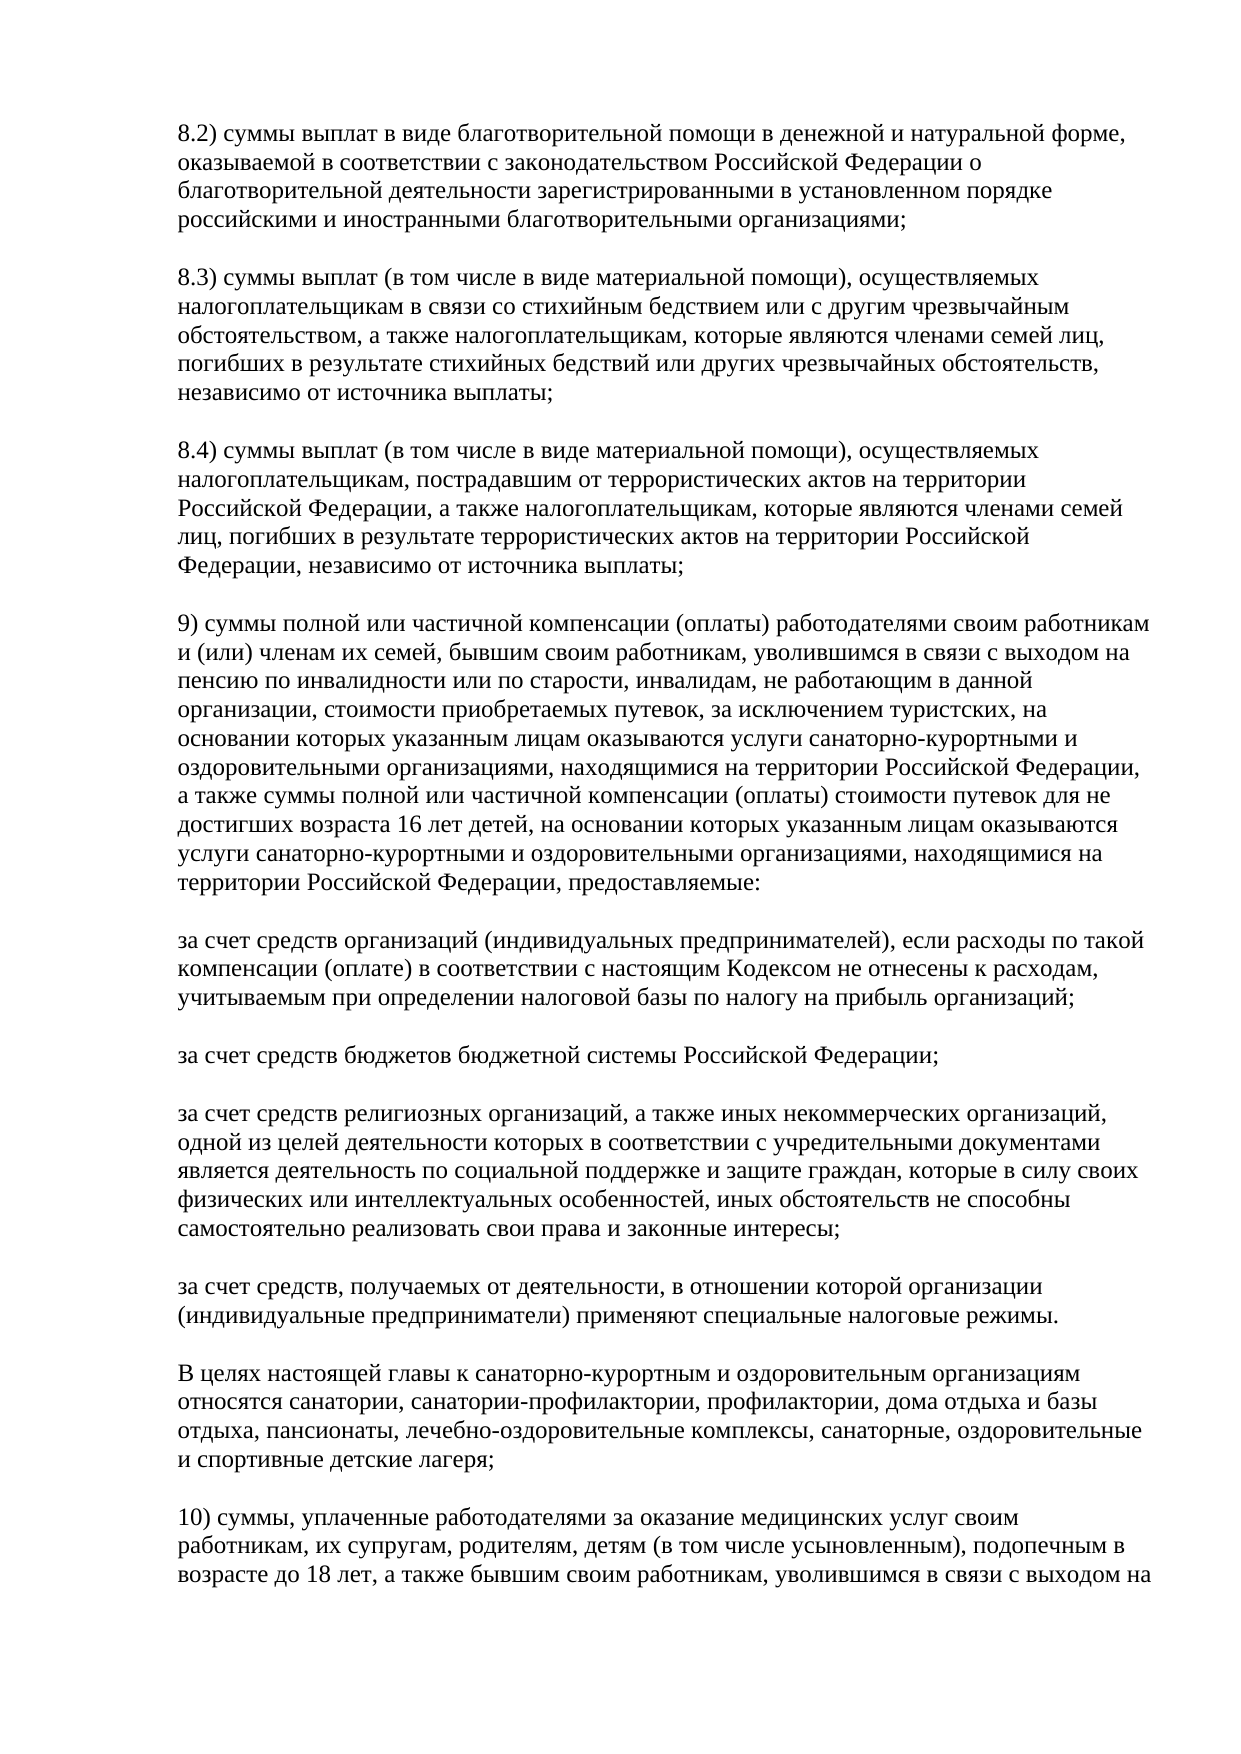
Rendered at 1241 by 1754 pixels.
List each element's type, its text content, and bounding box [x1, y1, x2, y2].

text 8.2) суммы выплат в виде благотворительной помощи в денежной и натуральной форме, оказываемой в соответствии с законодательством Российской Федерации о благотворительной деятельности зарегистрированными в установленном порядке российскими и иностранными благотворительными организациями; [177, 118, 1152, 233]
text 8.4) суммы выплат (в том числе в виде материальной помощи), осуществляемых налогоплательщикам, пострадавшим от террористических актов на территории Российской Федерации, а также налогоплательщикам, которые являются членами семей лиц, погибших в результате террористических актов на территории Российской Федерации, независимо от источника выплаты; [177, 435, 1152, 579]
text за счет средств бюджетов бюджетной системы Российской Федерации; [177, 1040, 1152, 1069]
text за счет средств организаций (индивидуальных предпринимателей), если расходы по такой компенсации (оплате) в соответствии с настоящим Кодексом не отнесены к расходам, учитываемым при определении налоговой базы по налогу на прибыль организаций; [177, 925, 1152, 1011]
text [177, 1502, 1152, 1588]
text за счет средств религиозных организаций, а также иных некоммерческих организаций, одной из целей деятельности которых в соответствии с учредительными документами является деятельность по социальной поддержке и защите граждан, которые в силу своих физических или интеллектуальных особенностей, иных обстоятельств не способны самостоятельно реализовать свои права и законные интересы; [177, 1098, 1152, 1242]
text 8.3) суммы выплат (в том числе в виде материальной помощи), осуществляемых налогоплательщикам в связи со стихийным бедствием или с другим чрезвычайным обстоятельством, а также налогоплательщикам, которые являются членами семей лиц, погибших в результате стихийных бедствий или других чрезвычайных обстоятельств, независимо от источника выплаты; [177, 262, 1152, 406]
text В целях настоящей главы к санаторно-курортным и оздоровительным организациям относятся санатории, санатории-профилактории, профилактории, дома отдыха и базы отдыха, пансионаты, лечебно-оздоровительные комплексы, санаторные, оздоровительные и спортивные детские лагеря; [177, 1358, 1152, 1473]
text 9) суммы полной или частичной компенсации (оплаты) работодателями своим работникам и (или) членам их семей, бывшим своим работникам, уволившимся в связи с выходом на пенсию по инвалидности или по старости, инвалидам, не работающим в данной организации, стоимости приобретаемых путевок, за исключением туристских, на основании которых указанным лицам оказываются услуги санаторно-курортными и оздоровительными организациями, находящимися на территории Российской Федерации, а также суммы полной или частичной компенсации (оплаты) стоимости путевок для не достигших возраста 16 лет детей, на основании которых указанным лицам оказываются услуги санаторно-курортными и оздоровительными организациями, находящимися на территории Российской Федерации, предоставляемые: [177, 608, 1152, 896]
text за счет средств, получаемых от деятельности, в отношении которой организации (индивидуальные предприниматели) применяют специальные налоговые режимы. [177, 1271, 1152, 1328]
